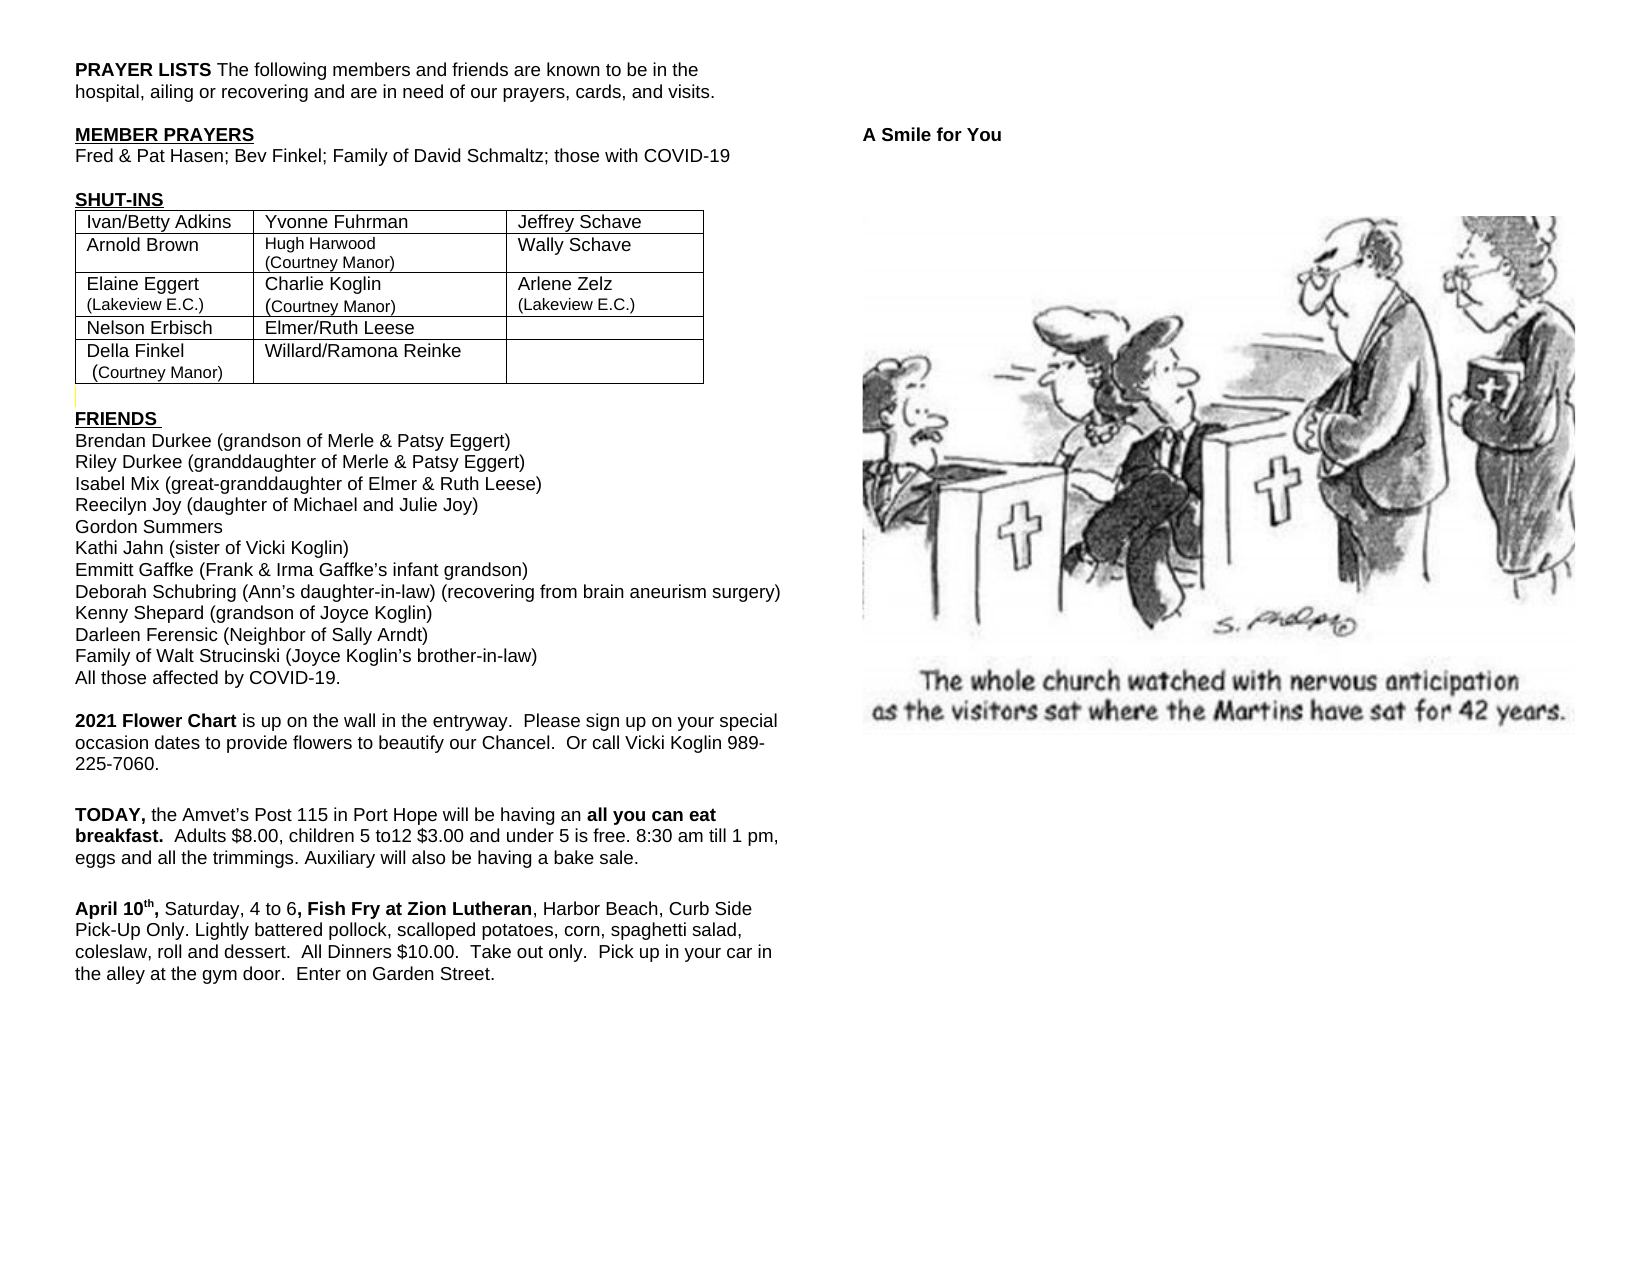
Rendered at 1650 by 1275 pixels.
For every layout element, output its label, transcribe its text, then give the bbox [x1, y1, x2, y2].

picture [862, 216, 1575, 735]
table_cell Charlie Koglin (Courtney Manor) [254, 273, 506, 316]
text MEMBER PRAYERS [75, 124, 787, 145]
table_header Ivan/Betty Adkins [76, 211, 253, 233]
table_cell Wally Schave [507, 234, 703, 272]
text Family of Walt Strucinski (Joyce Koglin’s brother-in-law) [75, 645, 787, 667]
text April 10th, Saturday, 4 to 6, Fish Fry at Zion Lutheran, Harbor Beach, Curb Side Pick-Up Only. Lightly battered pollock, scalloped potatoes, corn, spaghetti salad, coleslaw, roll and dessert. All Dinners $10.00. Take out only. Pick up in your car in the alley at the gym door. Enter on Garden Street. [75, 898, 787, 984]
table_cell Willard/Ramona Reinke [254, 340, 506, 383]
table_cell Della Finkel (Courtney Manor) [76, 340, 253, 383]
text SHUT-INS [75, 188, 787, 210]
table_cell Arnold Brown [76, 234, 253, 272]
text TODAY, the Amvet’s Post 115 in Port Hope will be having an all you can eat breakfast. Adults $8.00, children 5 to12 $3.00 and under 5 is free. 8:30 am till 1 pm, eggs and all the trimmings. Auxiliary will also be having a bake sale. [75, 804, 787, 868]
text PRAYER LISTS The following members and friends are known to be in the [75, 59, 787, 81]
table_cell [507, 340, 703, 383]
text Gordon Summers [75, 516, 787, 537]
text hospital, ailing or recovering and are in need of our prayers, cards, and visits. [75, 81, 787, 102]
text Reecilyn Joy (daughter of Michael and Julie Joy) [75, 494, 787, 516]
table_cell [507, 317, 703, 339]
table_cell Nelson Erbisch [76, 317, 253, 339]
text Darleen Ferensic (Neighbor of Sally Arndt) [75, 624, 787, 645]
table_cell Hugh Harwood (Courtney Manor) [254, 234, 506, 272]
table_header Jeffrey Schave [507, 211, 703, 233]
text Kathi Jahn (sister of Vicki Koglin) [75, 537, 787, 559]
text FRIENDS [74, 408, 778, 429]
table_cell Elaine Eggert (Lakeview E.C.) [76, 273, 253, 316]
text Emmitt Gaffke (Frank & Irma Gaffke’s infant grandson) [75, 559, 787, 581]
table_cell Elmer/Ruth Leese [254, 317, 506, 339]
text 2021 Flower Chart is up on the wall in the entryway. Please sign up on your special occasion dates to provide flowers to beautify our Chancel. Or call Vicki Koglin 989-225-7060. [75, 710, 787, 774]
table_header Yvonne Fuhrman [254, 211, 506, 233]
text Kenny Shepard (grandson of Joyce Koglin) [75, 602, 787, 624]
text Fred & Pat Hasen; Bev Finkel; Family of David Schmaltz; those with COVID-19 [75, 145, 787, 167]
text Isabel Mix (great-granddaughter of Elmer & Ruth Leese) [75, 473, 787, 494]
text Deborah Schubring (Ann’s daughter-in-law) (recovering from brain aneurism surgery) [75, 581, 787, 602]
text Riley Durkee (granddaughter of Merle & Patsy Eggert) [75, 451, 787, 473]
text A Smile for You [862, 124, 1575, 145]
text Brendan Durkee (grandson of Merle & Patsy Eggert) [75, 429, 787, 451]
text All those affected by COVID-19. [75, 667, 787, 688]
table_cell Arlene Zelz (Lakeview E.C.) [507, 273, 703, 316]
